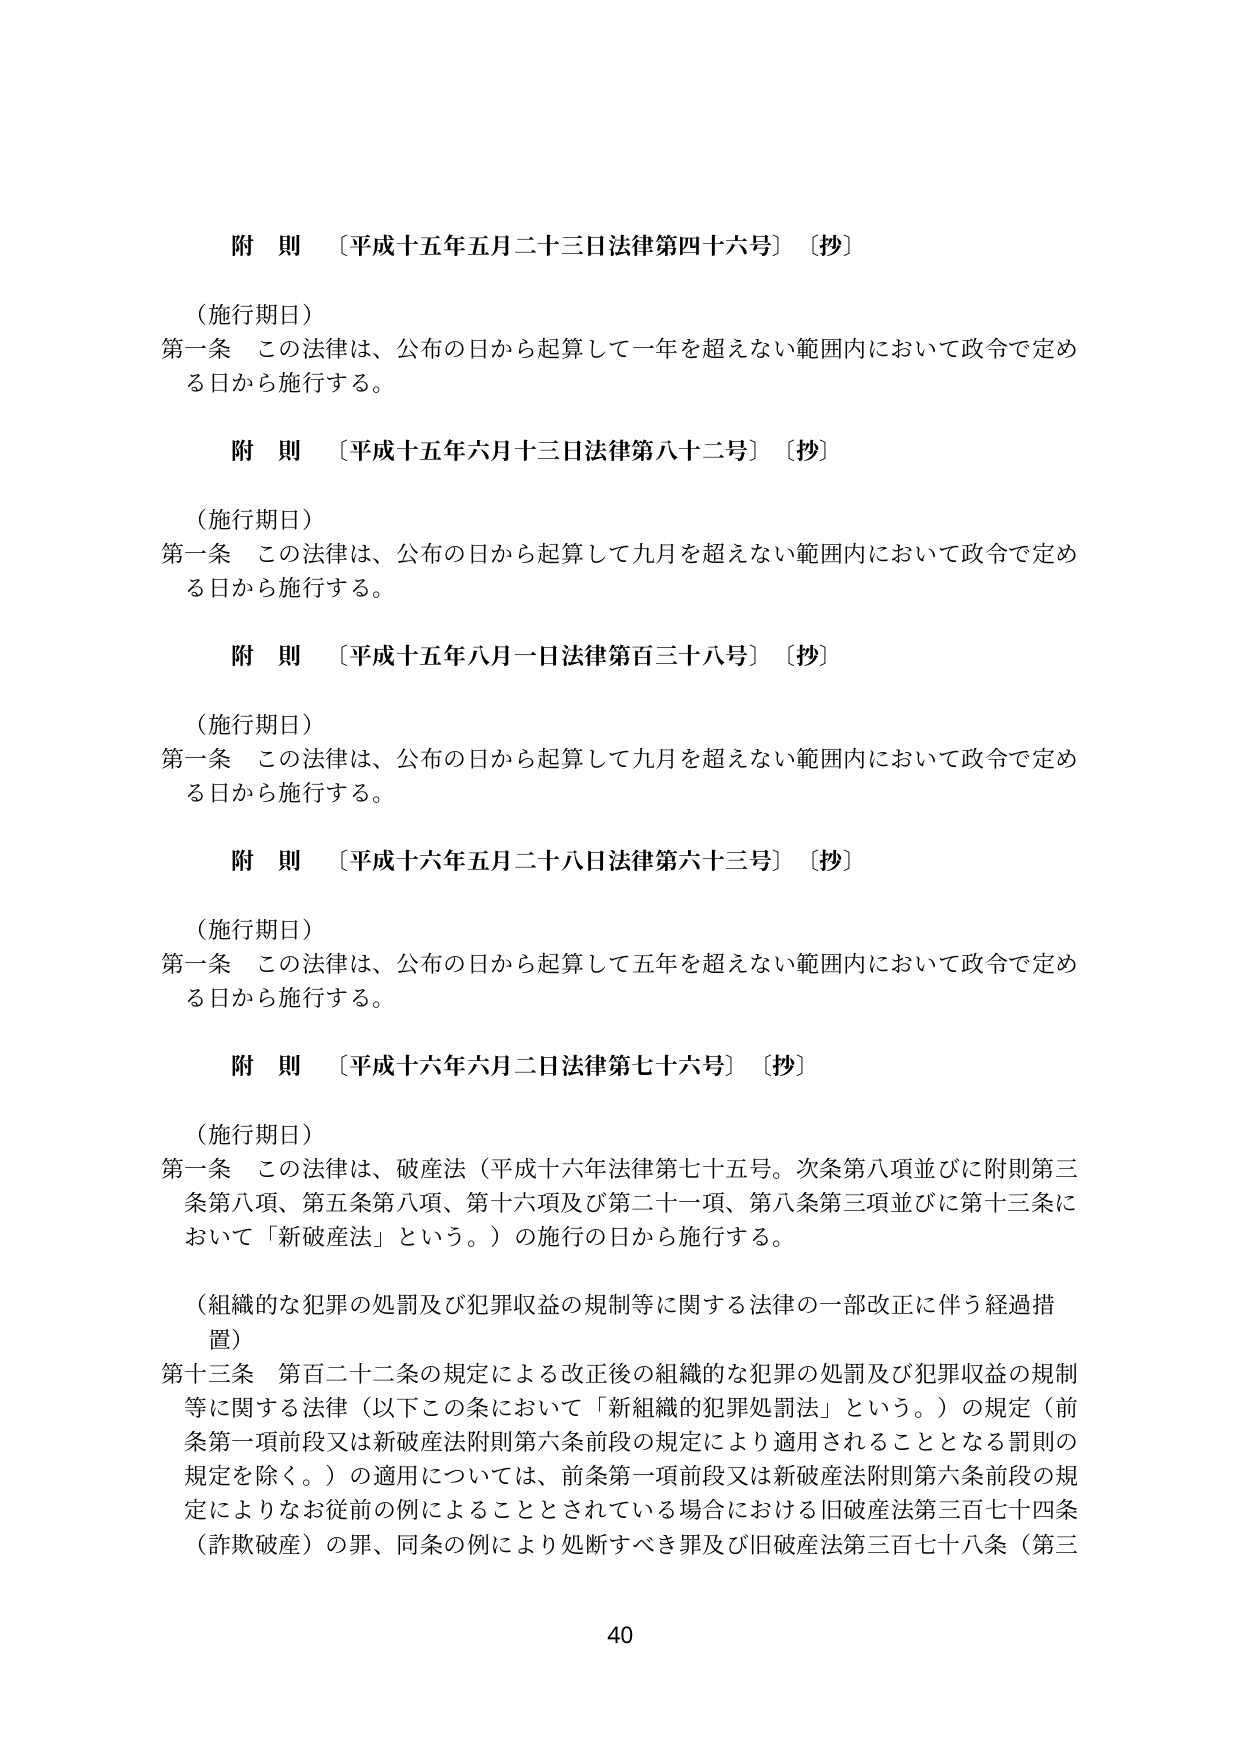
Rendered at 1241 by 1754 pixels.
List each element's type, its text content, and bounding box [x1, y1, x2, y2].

text 附 則 〔平成十六年六月二日法律第七十六号〕〔抄〕 [230, 1048, 1079, 1082]
text （組織的な犯罪の処罰及び犯罪収益の規制等に関する法律の一部改正に伴う経過措置） [184, 1287, 1079, 1355]
text （施行期日） [184, 296, 1079, 330]
text 附 則 〔平成十六年五月二十八日法律第六十三号〕〔抄〕 [230, 843, 1079, 877]
text 第一条 この法律は、公布の日から起算して五年を超えない範囲内において政令で定める日から施行する。 [161, 945, 1079, 1014]
text 第一条 この法律は、公布の日から起算して一年を超えない範囲内において政令で定める日から施行する。 [161, 330, 1079, 399]
text 第一条 この法律は、破産法（平成十六年法律第七十五号。次条第八項並びに附則第三条第八項、第五条第八項、第十六項及び第二十一項、第八条第三項並びに第十三条において「新破産法」という。）の施行の日から施行する。 [161, 1150, 1079, 1253]
text 附 則 〔平成十五年六月十三日法律第八十二号〕〔抄〕 [230, 433, 1079, 467]
text （施行期日） [184, 501, 1079, 535]
text （施行期日） [184, 706, 1079, 740]
text 附 則 〔平成十五年五月二十三日法律第四十六号〕〔抄〕 [230, 228, 1079, 262]
text 第一条 この法律は、公布の日から起算して九月を超えない範囲内において政令で定める日から施行する。 [161, 740, 1079, 809]
text 附 則 〔平成十五年八月一日法律第百三十八号〕〔抄〕 [230, 638, 1079, 672]
text （施行期日） [184, 1116, 1079, 1150]
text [161, 1355, 1079, 1560]
text 第一条 この法律は、公布の日から起算して九月を超えない範囲内において政令で定める日から施行する。 [161, 535, 1079, 604]
text （施行期日） [184, 911, 1079, 945]
